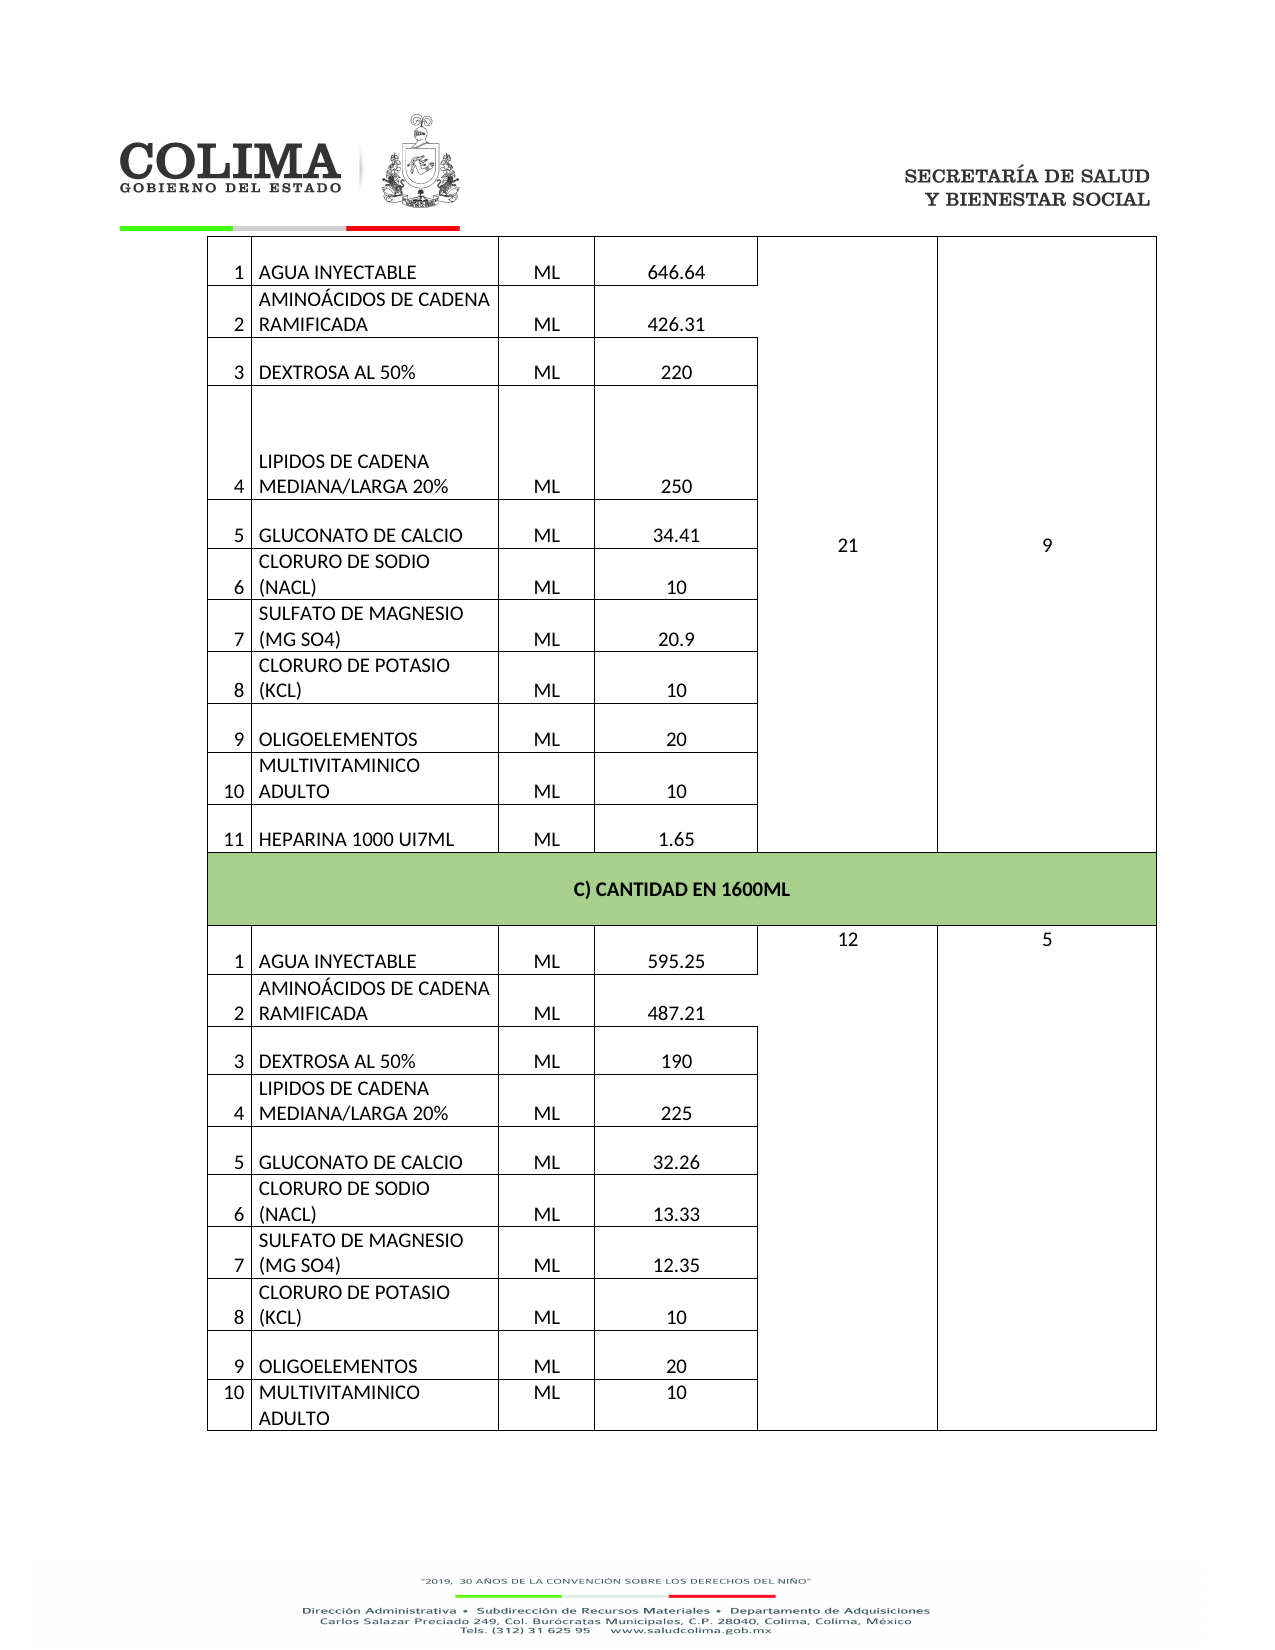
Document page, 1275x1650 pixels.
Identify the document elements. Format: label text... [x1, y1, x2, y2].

table_cell 5 [208, 500, 251, 547]
table_cell ML [499, 805, 594, 852]
table_cell 9 [208, 704, 251, 752]
table_cell 7 [208, 600, 251, 651]
table_cell ML [499, 975, 594, 1026]
table_cell 7 [208, 1227, 251, 1278]
table_cell CLORURO DE SODIO (NACL) [252, 549, 498, 599]
table_cell 1 [208, 237, 251, 285]
table_cell 10 [595, 1279, 757, 1330]
table_cell 6 [208, 1175, 251, 1226]
table_cell 34.41 [595, 500, 757, 547]
table_cell ML [499, 1227, 594, 1278]
table_cell 250 [595, 386, 757, 499]
table_cell 10 [595, 1380, 757, 1430]
table_cell 11 [208, 805, 251, 852]
table_cell ML [499, 286, 594, 337]
table_cell LIPIDOS DE CADENA MEDIANA/LARGA 20% [252, 386, 498, 499]
table_cell CLORURO DE POTASIO (KCL) [252, 1279, 498, 1330]
table_cell OLIGOELEMENTOS [252, 1331, 498, 1378]
table_cell 1.65 [595, 805, 757, 852]
table_cell ML [499, 549, 594, 599]
table_cell DEXTROSA AL 50% [252, 1027, 498, 1074]
picture [3, 29, 1267, 255]
table_cell 225 [595, 1075, 757, 1126]
table_cell ML [499, 1127, 594, 1174]
table_cell 20 [595, 1331, 757, 1378]
table_cell 5 [938, 926, 1156, 1430]
table_cell CLORURO DE POTASIO (KCL) [252, 652, 498, 703]
table_cell 3 [208, 338, 251, 385]
table_cell HEPARINA 1000 UI7ML [252, 805, 498, 852]
table_cell 6 [208, 549, 251, 599]
table_cell 8 [208, 652, 251, 703]
table_cell CLORURO DE SODIO (NACL) [252, 1175, 498, 1226]
table_cell ML [499, 1027, 594, 1074]
table_cell ML [499, 386, 594, 499]
table_cell AMINOÁCIDOS DE CADENA RAMIFICADA [252, 286, 498, 337]
table_cell 12 [758, 926, 937, 1430]
table_cell 220 [595, 338, 757, 385]
table_cell 5 [208, 1127, 251, 1174]
table_cell 10 [208, 1380, 251, 1430]
table_cell 646.64 [595, 237, 757, 285]
table_cell 1 [208, 926, 251, 974]
table_cell 10 [595, 549, 757, 599]
table_cell ML [499, 926, 594, 974]
table_cell 32.26 [595, 1127, 757, 1174]
table_cell C) CANTIDAD EN 1600ML [208, 853, 1156, 925]
table_cell 9 [938, 237, 1156, 852]
table_cell DEXTROSA AL 50% [252, 338, 498, 385]
table_cell ML [499, 753, 594, 803]
table_cell ML [499, 600, 594, 651]
table_cell 10 [595, 652, 757, 703]
table_cell 190 [595, 1027, 757, 1074]
table_cell MULTIVITAMINICO ADULTO [252, 753, 498, 803]
table_cell 426.31 [595, 286, 758, 337]
table_cell ML [499, 1331, 594, 1378]
table_cell 10 [208, 753, 251, 803]
table_cell 8 [208, 1279, 251, 1330]
table_cell ML [499, 1380, 594, 1430]
table_cell AGUA INYECTABLE [252, 237, 498, 285]
table_cell 12.35 [595, 1227, 757, 1278]
table_cell 487.21 [595, 975, 758, 1026]
table_cell GLUCONATO DE CALCIO [252, 1127, 498, 1174]
table_cell 3 [208, 1027, 251, 1074]
table_cell 4 [208, 386, 251, 499]
table_cell 20.9 [595, 600, 757, 651]
table_cell ML [499, 1175, 594, 1226]
table_cell GLUCONATO DE CALCIO [252, 500, 498, 547]
table_cell 2 [208, 286, 251, 337]
table_cell ML [499, 652, 594, 703]
table_cell MULTIVITAMINICO ADULTO [252, 1380, 498, 1430]
table_cell 9 [208, 1331, 251, 1378]
table_cell ML [499, 1075, 594, 1126]
table_cell SULFATO DE MAGNESIO (MG SO4) [252, 600, 498, 651]
table_cell 20 [595, 704, 757, 752]
table_cell ML [499, 704, 594, 752]
table_cell 2 [208, 975, 251, 1026]
table_cell AMINOÁCIDOS DE CADENA RAMIFICADA [252, 975, 498, 1026]
table_cell AGUA INYECTABLE [252, 926, 498, 974]
table_cell 595.25 [595, 926, 757, 974]
table_cell 13.33 [595, 1175, 757, 1226]
table_cell ML [499, 500, 594, 547]
table_cell 4 [208, 1075, 251, 1126]
table_cell 21 [758, 237, 937, 852]
table_cell SULFATO DE MAGNESIO (MG SO4) [252, 1227, 498, 1278]
table_cell ML [499, 1279, 594, 1330]
table_cell ML [499, 338, 594, 385]
table_cell LIPIDOS DE CADENA MEDIANA/LARGA 20% [252, 1075, 498, 1126]
table_cell ML [499, 237, 594, 285]
table_cell OLIGOELEMENTOS [252, 704, 498, 752]
picture [29, 1561, 1204, 1649]
table_cell 10 [595, 753, 757, 803]
